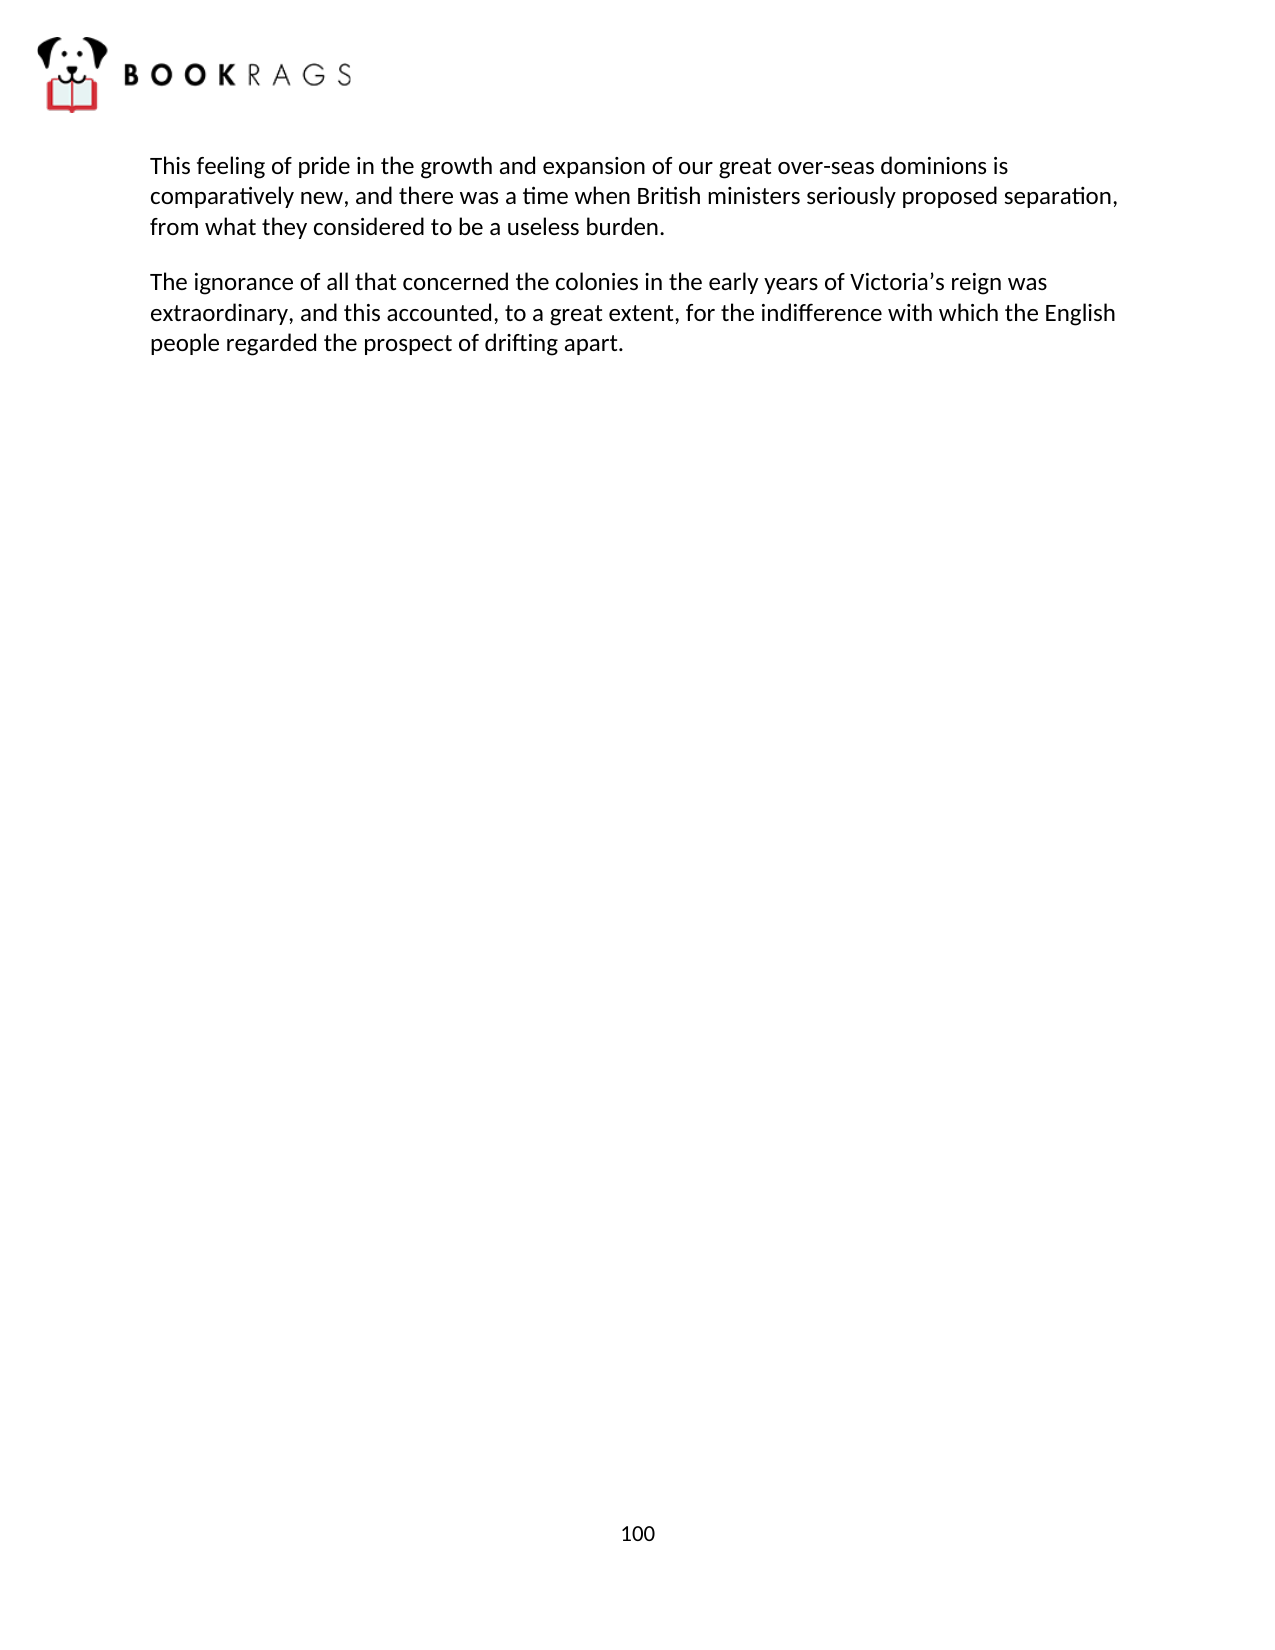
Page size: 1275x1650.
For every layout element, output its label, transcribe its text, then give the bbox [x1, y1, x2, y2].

text The ignorance of all that concerned the colonies in the early years of Victoria’s reign was extraordinary, and this accounted, to a great extent, for the indifference with which the English people regarded the prospect of drifting apart. [150, 267, 1125, 358]
text This feeling of pride in the growth and expansion of our great over-seas dominions is comparatively new, and there was a time when British ministers seriously proposed separation, from what they considered to be a useless burden. [150, 150, 1125, 242]
picture [37, 37, 351, 113]
